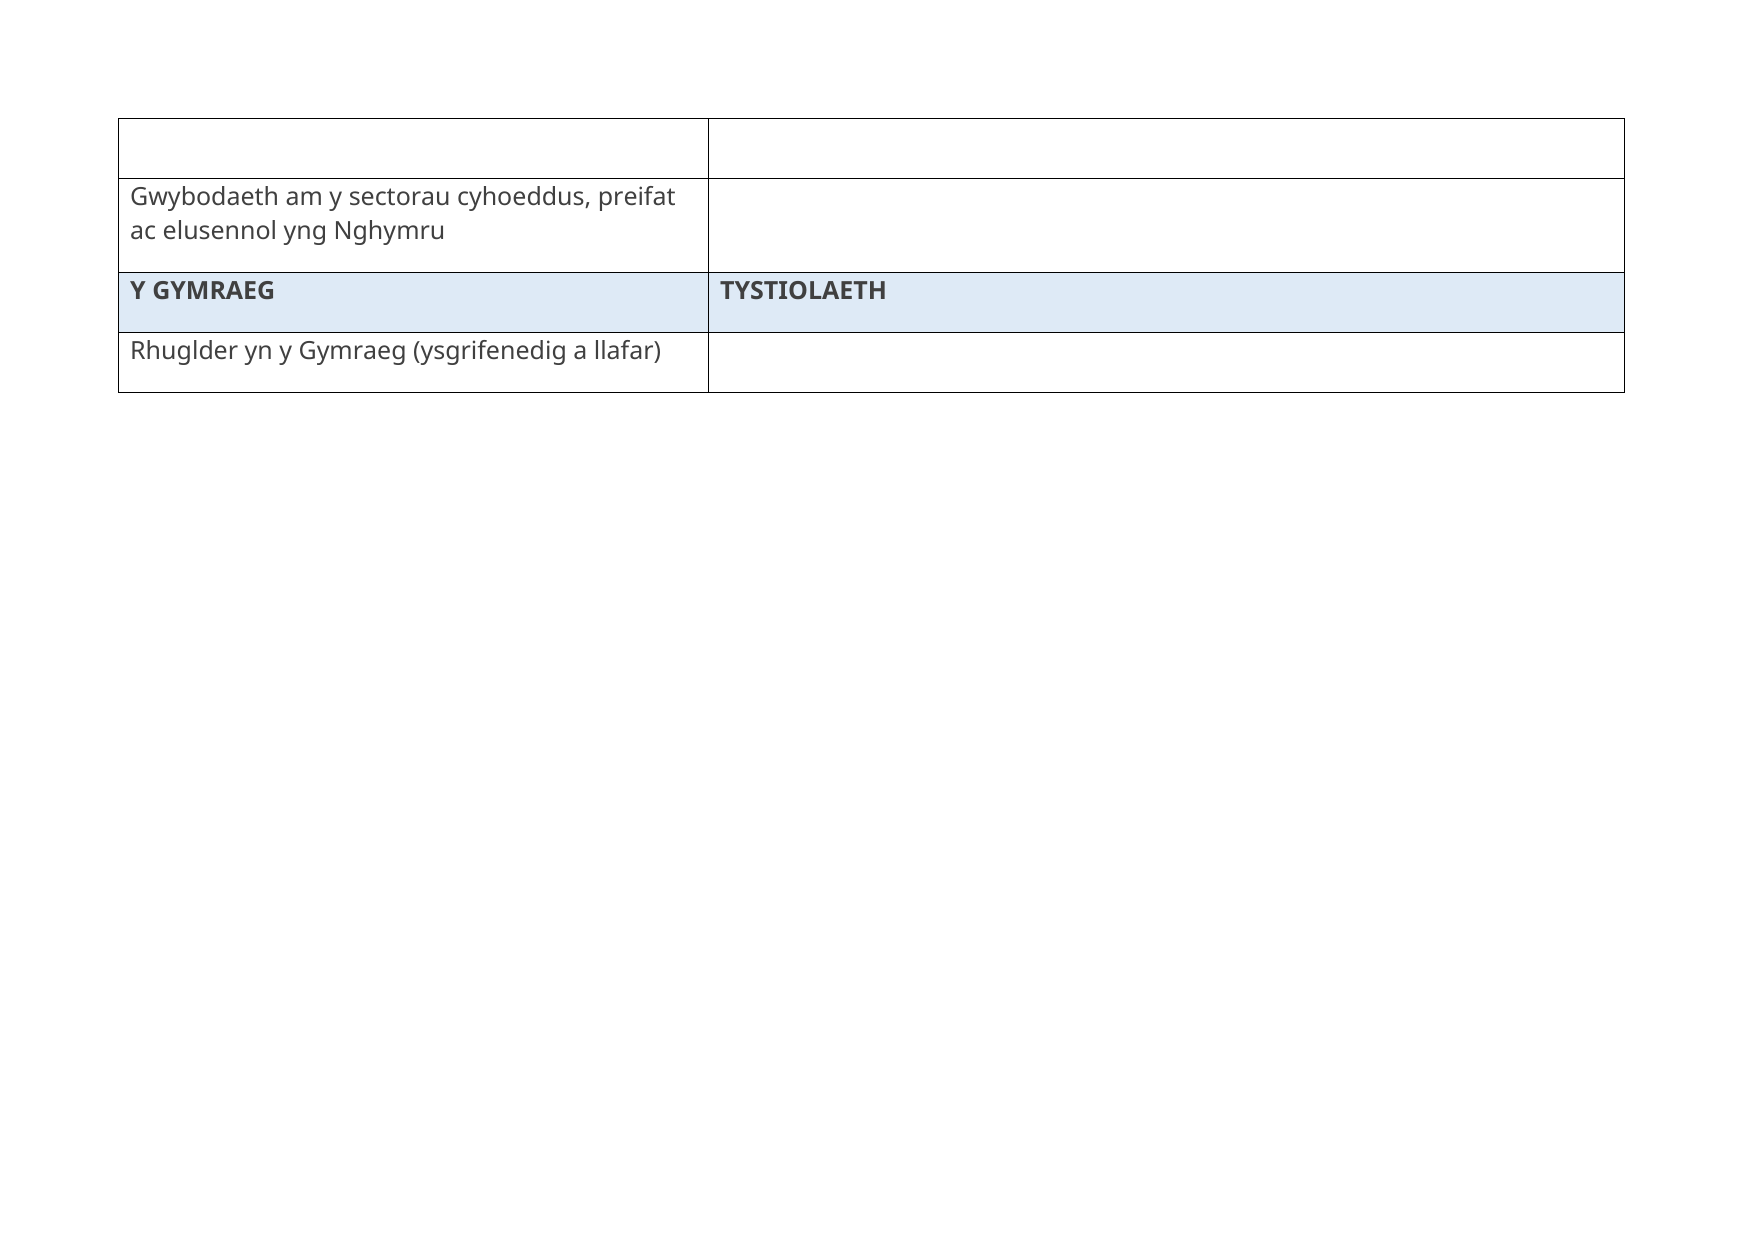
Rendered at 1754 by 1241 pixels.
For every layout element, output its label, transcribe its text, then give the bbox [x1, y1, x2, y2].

table_cell [709, 179, 1624, 272]
table_cell Y GYMRAEG [119, 273, 708, 332]
table_cell Rhuglder yn y Gymraeg (ysgrifenedig a llafar) [119, 333, 708, 392]
table_cell TYSTIOLAETH [709, 273, 1624, 332]
table_cell [709, 333, 1624, 392]
table_cell Gwybodaeth am y sectorau cyhoeddus, preifat ac elusennol yng Nghymru [119, 179, 708, 272]
table_cell [709, 119, 1624, 177]
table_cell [119, 119, 708, 177]
